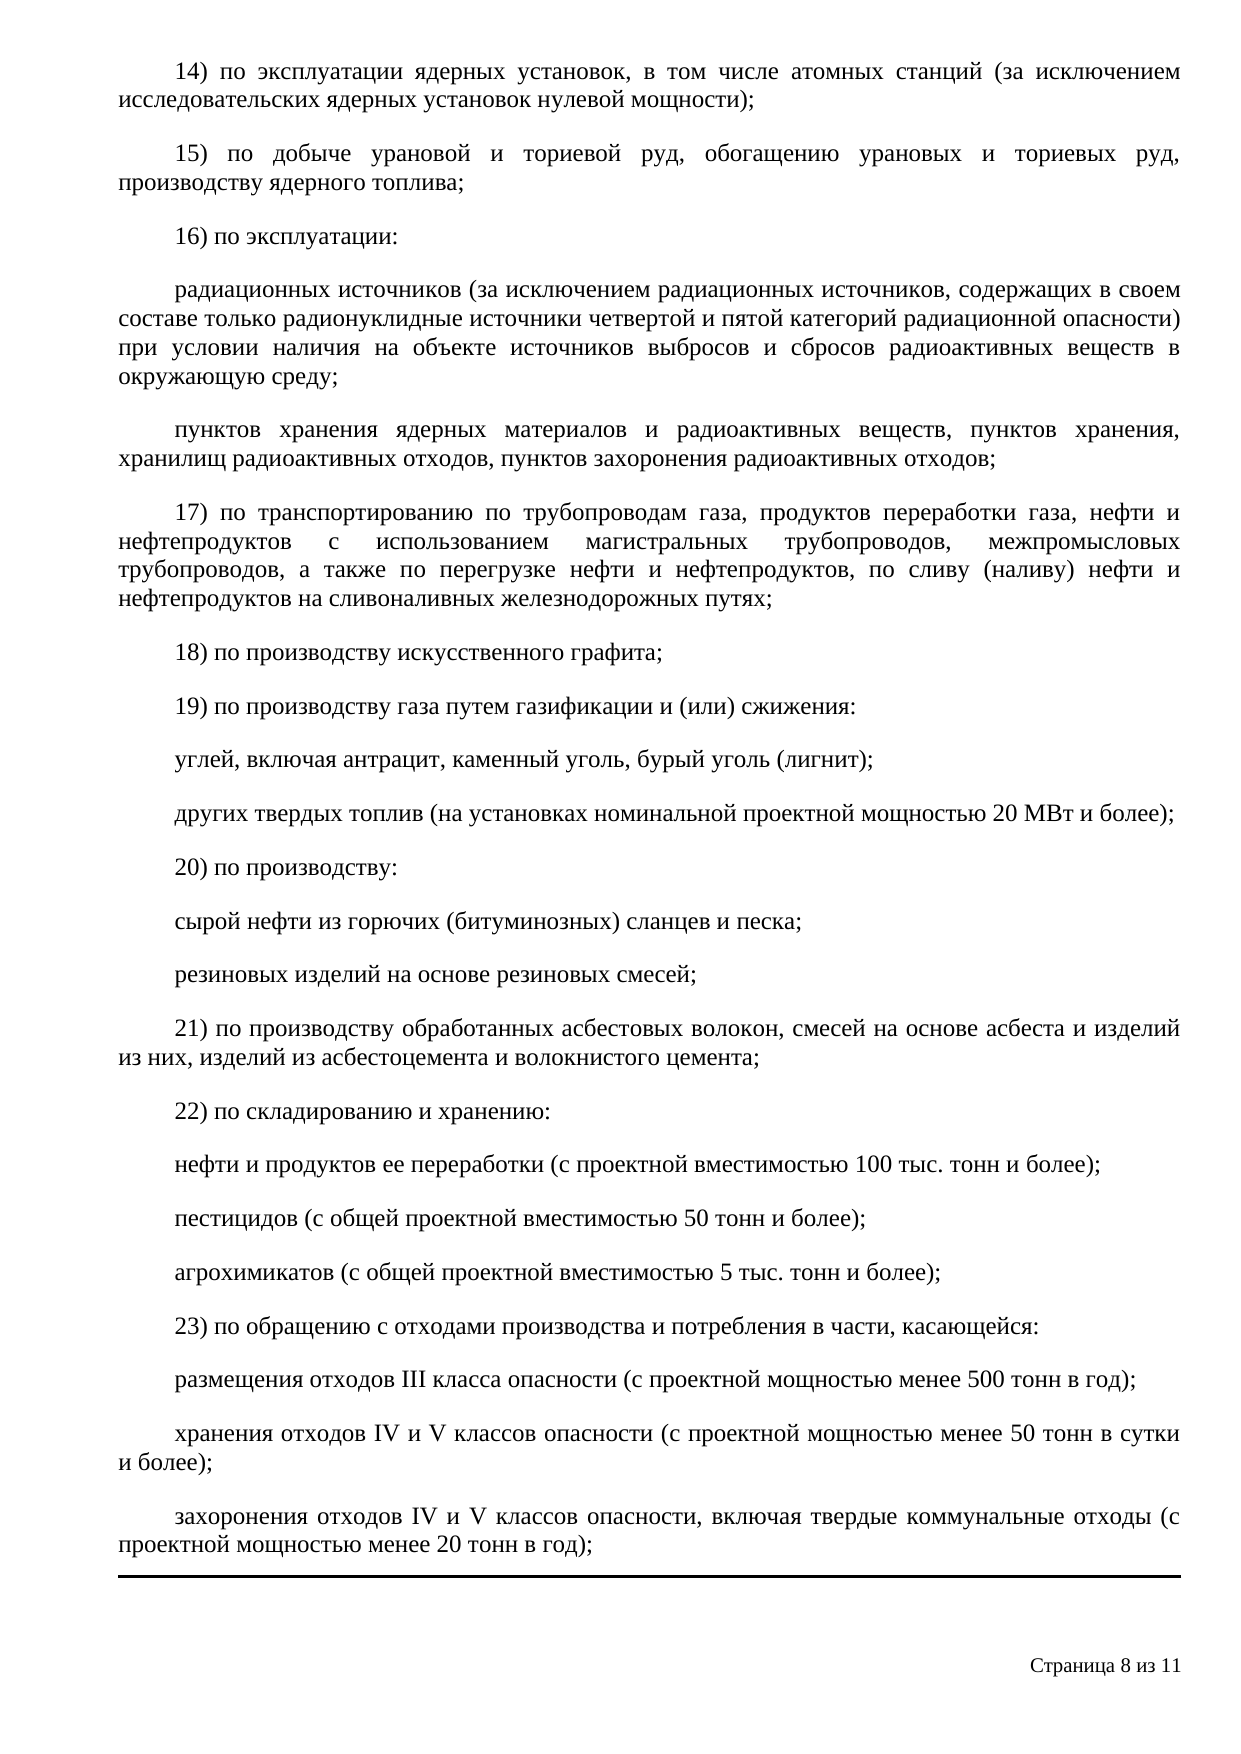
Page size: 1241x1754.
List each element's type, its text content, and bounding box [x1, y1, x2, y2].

text 17) по транспортированию по трубопроводам газа, продуктов переработки газа, нефти и нефтепродуктов с использованием магистральных трубопроводов, межпромысловых трубопроводов, а также по перегрузке нефти и нефтепродуктов, по сливу (наливу) нефти и нефтепродуктов на сливоналивных железнодорожных путях; [118, 497, 1181, 612]
text нефти и продуктов ее переработки (с проектной вместимостью 100 тыс. тонн и более); [118, 1149, 1181, 1178]
text 20) по производству: [118, 852, 1181, 881]
text 19) по производству газа путем газификации и (или) сжижения: [118, 691, 1181, 719]
text 14) по эксплуатации ядерных установок, в том числе атомных станций (за исключением исследовательских ядерных установок нулевой мощности); [118, 56, 1181, 113]
text радиационных источников (за исключением радиационных источников, содержащих в своем составе только радионуклидные источники четвертой и пятой категорий радиационной опасности) при условии наличия на объекте источников выбросов и сбросов радиоактивных веществ в окружающую среду; [118, 274, 1181, 389]
text размещения отходов III класса опасности (с проектной мощностью менее 500 тонн в год); [118, 1364, 1181, 1393]
text 22) по складированию и хранению: [118, 1096, 1181, 1124]
text 23) по обращению с отходами производства и потребления в части, касающейся: [118, 1311, 1181, 1339]
text 18) по производству искусственного графита; [118, 637, 1181, 666]
text углей, включая антрацит, каменный уголь, бурый уголь (лигнит); [118, 744, 1181, 773]
text 15) по добыче урановой и ториевой руд, обогащению урановых и ториевых руд, производству ядерного топлива; [118, 138, 1181, 196]
text других твердых топлив (на установках номинальной проектной мощностью 20 МВт и более); [118, 798, 1181, 827]
text пестицидов (с общей проектной вместимостью 50 тонн и более); [118, 1203, 1181, 1232]
text пунктов хранения ядерных материалов и радиоактивных веществ, пунктов хранения, хранилищ радиоактивных отходов, пунктов захоронения радиоактивных отходов; [118, 414, 1181, 472]
text 21) по производству обработанных асбестовых волокон, смесей на основе асбеста и изделий из них, изделий из асбестоцемента и волокнистого цемента; [118, 1013, 1181, 1071]
text захоронения отходов IV и V классов опасности, включая твердые коммунальные отходы (с проектной мощностью менее 20 тонн в год); [118, 1501, 1181, 1558]
text сырой нефти из горючих (битуминозных) сланцев и песка; [118, 906, 1181, 934]
text хранения отходов IV и V классов опасности (с проектной мощностью менее 50 тонн в сутки и более); [118, 1418, 1181, 1476]
text резиновых изделий на основе резиновых смесей; [118, 959, 1181, 988]
text 16) по эксплуатации: [118, 221, 1181, 249]
text агрохимикатов (с общей проектной вместимостью 5 тыс. тонн и более); [118, 1257, 1181, 1286]
